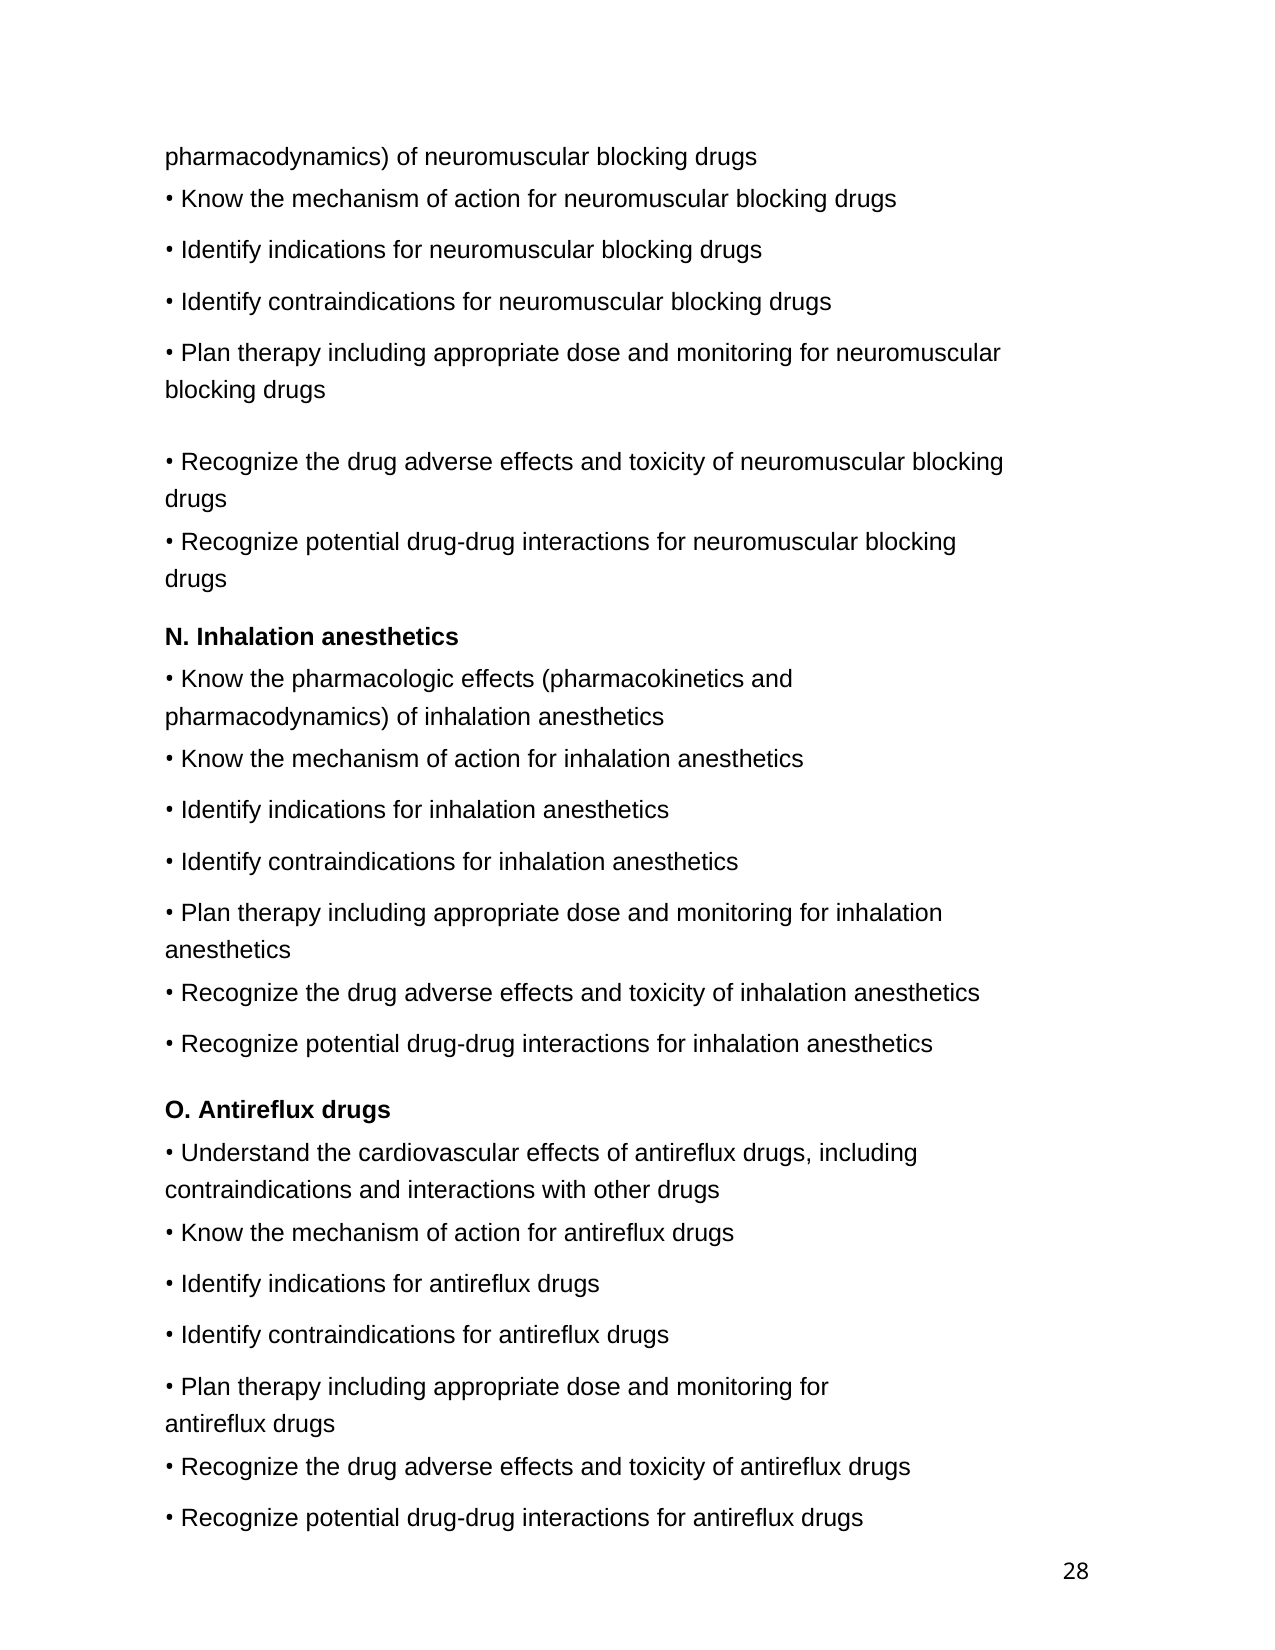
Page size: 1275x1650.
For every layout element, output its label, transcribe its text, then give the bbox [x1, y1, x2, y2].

text • Recognize potential drug-drug interactions for inhalation anesthetics [164, 1015, 1110, 1067]
text • Plan therapy including appropriate dose and monitoring for [164, 1358, 1110, 1409]
text • Identify indications for inhalation anesthetics [164, 782, 1110, 833]
text • Identify indications for neuromuscular blocking drugs [164, 222, 1110, 273]
text • Identify indications for antireflux drugs [164, 1255, 1110, 1307]
text • Plan therapy including appropriate dose and monitoring for inhalation [164, 884, 1110, 935]
text • Identify contraindications for inhalation anesthetics [164, 833, 1110, 884]
text drugs [164, 484, 1110, 513]
text • Identify contraindications for antireflux drugs [164, 1307, 1110, 1358]
text • Identify contraindications for neuromuscular blocking drugs [164, 273, 1110, 324]
text • Know the mechanism of action for inhalation anesthetics [164, 730, 1110, 782]
text pharmacodynamics) of neuromuscular blocking drugs [164, 142, 1110, 170]
text contraindications and interactions with other drugs [164, 1175, 1110, 1204]
text • Plan therapy including appropriate dose and monitoring for neuromuscular [164, 324, 1110, 375]
text • Recognize potential drug-drug interactions for neuromuscular blocking [164, 513, 1110, 564]
text • Understand the cardiovascular effects of antireflux drugs, including [164, 1124, 1110, 1175]
text • Know the mechanism of action for antireflux drugs [164, 1204, 1110, 1255]
text • Recognize the drug adverse effects and toxicity of antireflux drugs [164, 1438, 1110, 1489]
text anesthetics [164, 935, 1110, 964]
text blocking drugs [164, 375, 1110, 404]
text antireflux drugs [164, 1409, 1110, 1438]
text N. Inhalation anesthetics [164, 622, 1110, 650]
text • Recognize the drug adverse effects and toxicity of neuromuscular blocking [164, 433, 1110, 484]
text pharmacodynamics) of inhalation anesthetics [164, 702, 1110, 730]
text • Know the mechanism of action for neuromuscular blocking drugs [164, 170, 1110, 222]
text • Know the pharmacologic effects (pharmacokinetics and [164, 650, 1110, 702]
text drugs [164, 564, 1110, 593]
text O. Antireflux drugs [164, 1095, 1110, 1124]
text • Recognize potential drug-drug interactions for antireflux drugs [164, 1489, 1110, 1540]
text • Recognize the drug adverse effects and toxicity of inhalation anesthetics [164, 964, 1110, 1015]
